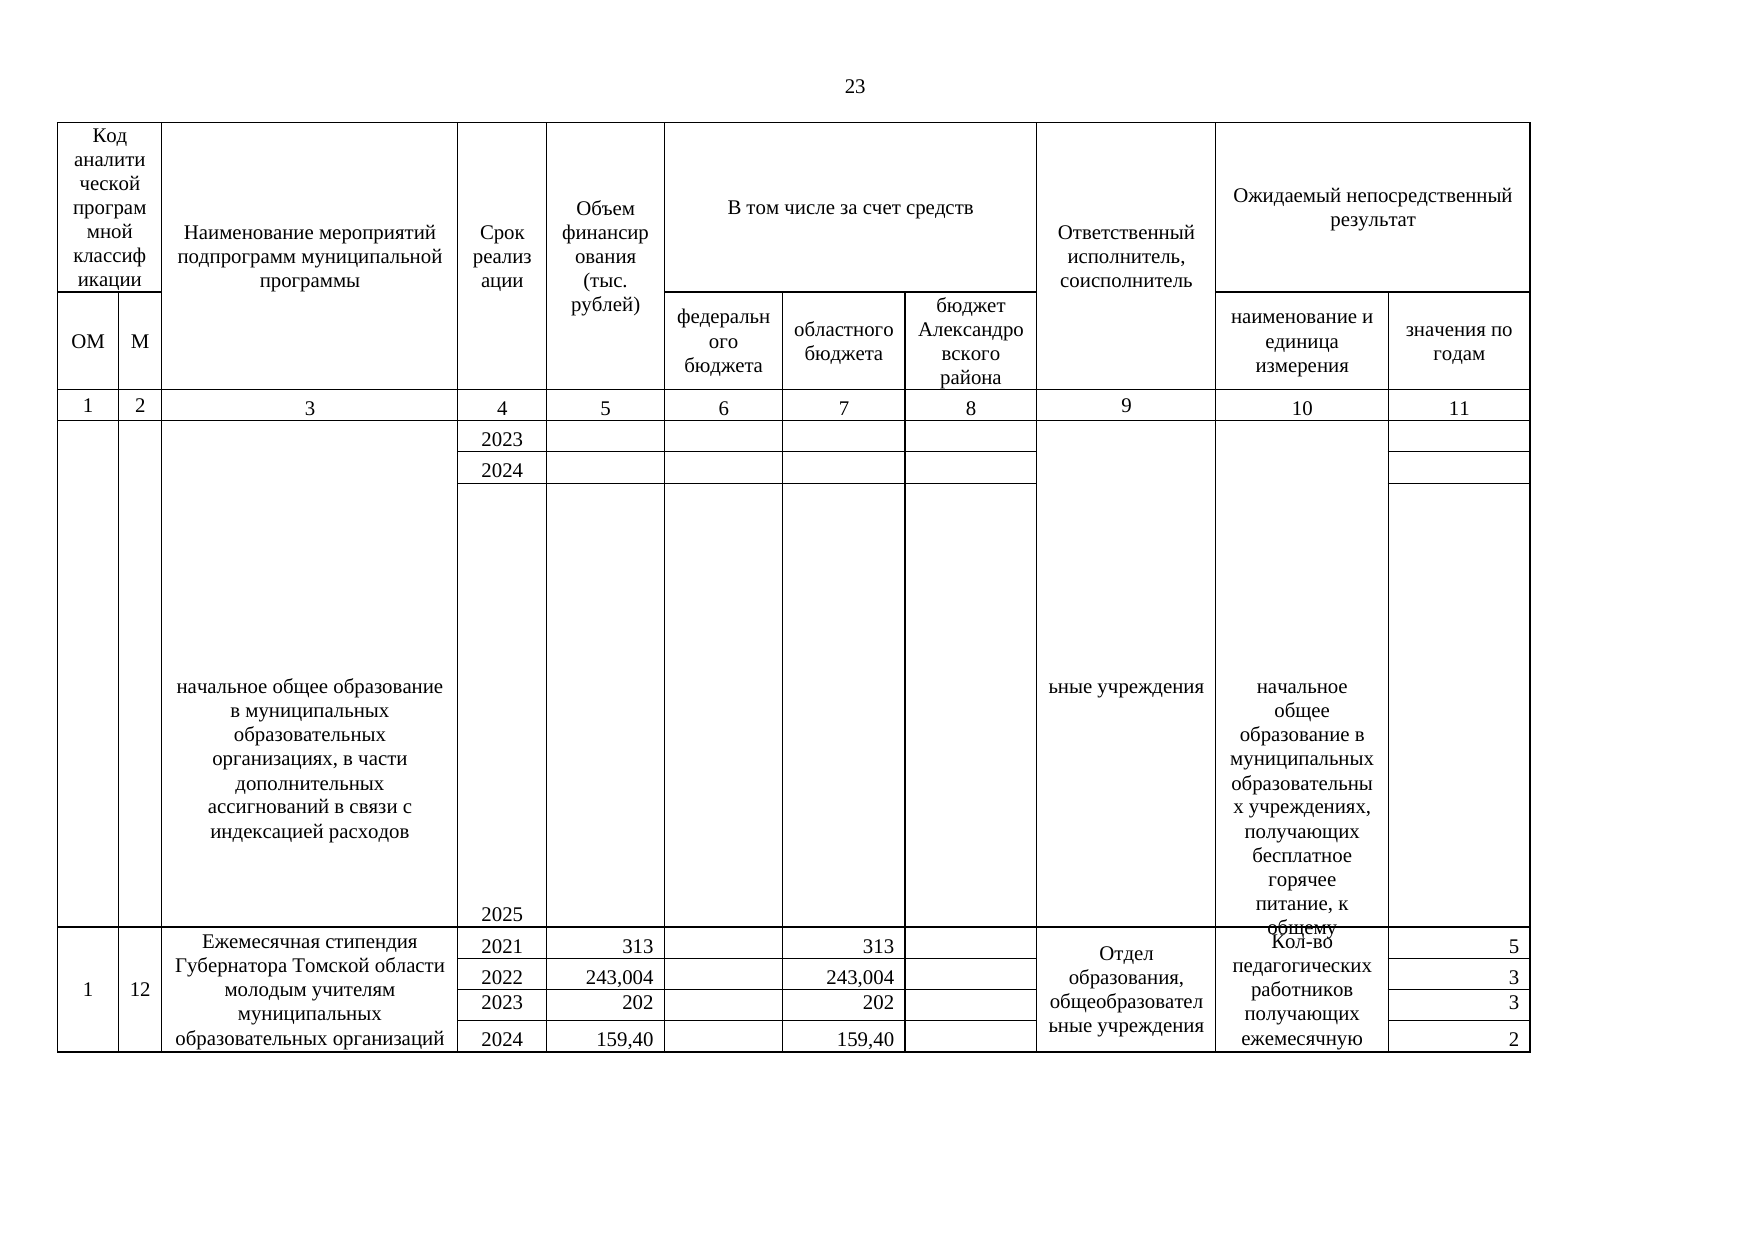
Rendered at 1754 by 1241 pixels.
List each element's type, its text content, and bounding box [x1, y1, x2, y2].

table_cell [547, 452, 664, 482]
table_cell [665, 452, 782, 482]
table_cell 10 [1216, 390, 1388, 420]
table_cell федерального бюджета [665, 293, 782, 389]
table_cell Отдел образования, общеобразовательные учреждения [1037, 928, 1215, 1051]
table_cell [783, 421, 904, 451]
table_cell [906, 959, 1036, 989]
table_cell [783, 452, 904, 482]
table_header В том числе за счет средств [665, 123, 1036, 291]
table_cell [906, 452, 1036, 482]
table_cell 159,40 [547, 1021, 664, 1051]
table_cell 1 [58, 928, 118, 1051]
table_cell значения по годам [1389, 293, 1529, 389]
table_cell Кол-во педагогических работников получающих ежемесячную стипендию Губернатора Томской области, ед. [1216, 928, 1388, 1051]
table_cell 243,004 [547, 959, 664, 989]
table_cell 313 [547, 928, 664, 958]
table_cell 12 [119, 928, 161, 1051]
table_cell 202 [783, 990, 904, 1020]
table_cell [665, 928, 782, 958]
table_cell 2024 [458, 452, 546, 482]
table_cell [906, 990, 1036, 1020]
table_cell 5 [547, 390, 664, 420]
table_cell Ежемесячная стипендия Губернатора Томской области молодым учителям муниципальных образовательных организаций Томской области [162, 928, 457, 1051]
table_cell 2023 [458, 421, 546, 451]
table_cell 2024 [458, 1021, 546, 1051]
table_header Ожидаемый непосредственный результат [1216, 123, 1529, 291]
table_cell [906, 928, 1036, 958]
table_cell 9 [1037, 390, 1215, 420]
table_cell [783, 484, 904, 926]
table_cell [906, 484, 1036, 926]
table_header Код аналитической программной классификации [58, 123, 161, 291]
table_cell 11 [1389, 390, 1529, 420]
table_cell [665, 484, 782, 926]
table_cell [665, 421, 782, 451]
table_header Объем финансирования (тыс. рублей) [547, 123, 664, 389]
table_cell 5 [1389, 928, 1529, 958]
table_cell 243,004 [783, 959, 904, 989]
table_cell 6 [665, 390, 782, 420]
table_cell 3 [1389, 959, 1529, 989]
table_cell 2 [119, 390, 161, 420]
table_cell М [119, 293, 161, 389]
table_cell 2 [1389, 1021, 1529, 1051]
table_cell наименование и единица измерения [1216, 293, 1388, 389]
table_cell 2025 [458, 484, 546, 926]
table_cell 3 [162, 390, 457, 420]
table_cell ОМ [58, 293, 118, 389]
table_header Ответственный исполнитель, соисполнитель [1037, 123, 1215, 389]
table_cell [1389, 484, 1529, 926]
table_cell 3 [1389, 990, 1529, 1020]
table_header Срок реализации [458, 123, 546, 389]
table_cell 4 [458, 390, 546, 420]
table_cell [547, 484, 664, 926]
table_cell 1 [58, 390, 118, 420]
table_cell 202 [547, 990, 664, 1020]
table_cell 2022 [458, 959, 546, 989]
table_cell 313 [783, 928, 904, 958]
table_cell [1389, 452, 1529, 482]
table_cell [665, 959, 782, 989]
table_cell 7 [783, 390, 904, 420]
table_cell 159,40 [783, 1021, 904, 1051]
table_cell [547, 421, 664, 451]
table_cell [665, 1021, 782, 1051]
table_cell [906, 1021, 1036, 1051]
table_cell [1389, 421, 1529, 451]
table_cell бюджет Александровского района [906, 293, 1036, 389]
table_cell 8 [906, 390, 1036, 420]
table_cell областного бюджета [783, 293, 904, 389]
table_cell 2021 [458, 928, 546, 958]
table_header Наименование мероприятий подпрограмм муниципальной программы [162, 123, 457, 389]
table_cell [906, 421, 1036, 451]
table_cell 2023 [458, 990, 546, 1020]
table_cell [665, 990, 782, 1020]
